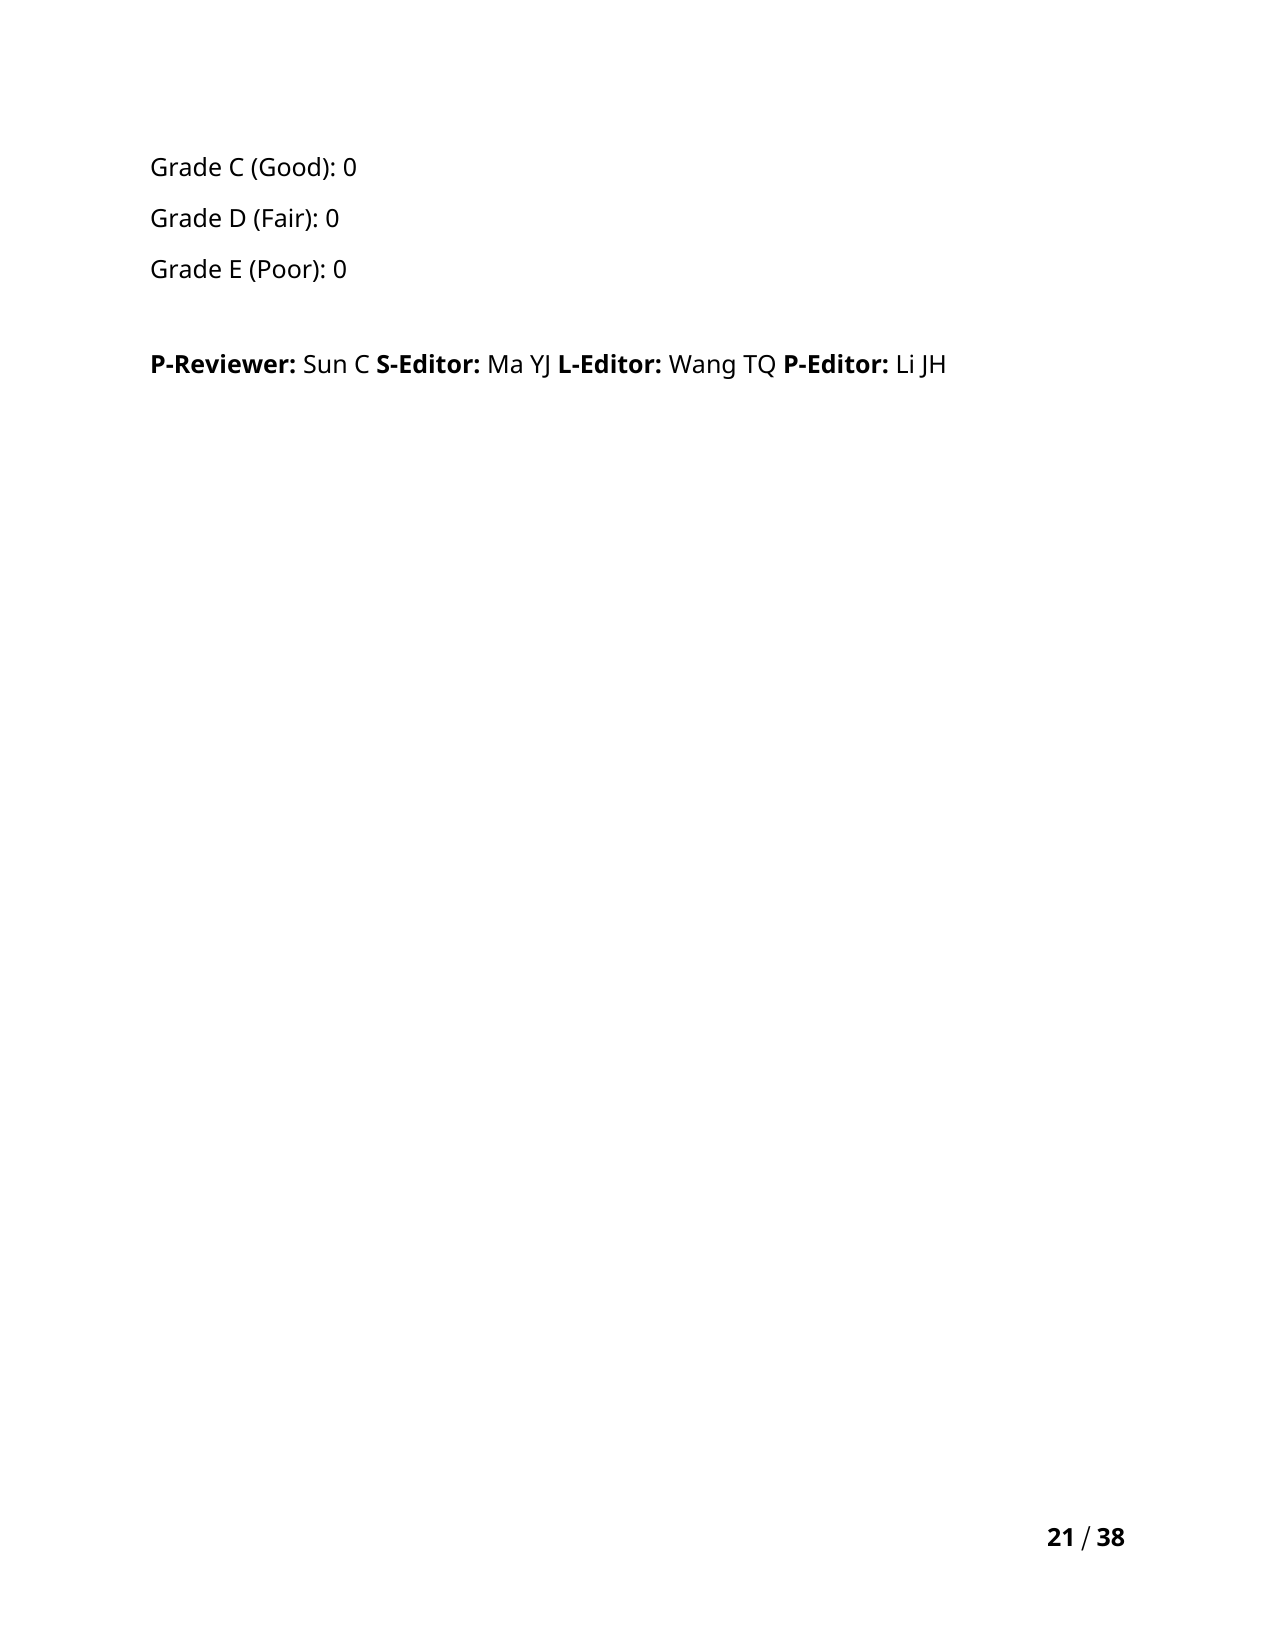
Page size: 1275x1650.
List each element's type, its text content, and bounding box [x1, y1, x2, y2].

text Grade D (Fair): 0 [150, 201, 1125, 235]
text P-Reviewer: Sun C S-Editor: Ma YJ L-Editor: Wang TQ P-Editor: Li JH [150, 346, 1125, 380]
text Grade C (Good): 0 [150, 150, 1125, 184]
text Grade E (Poor): 0 [150, 252, 1125, 286]
